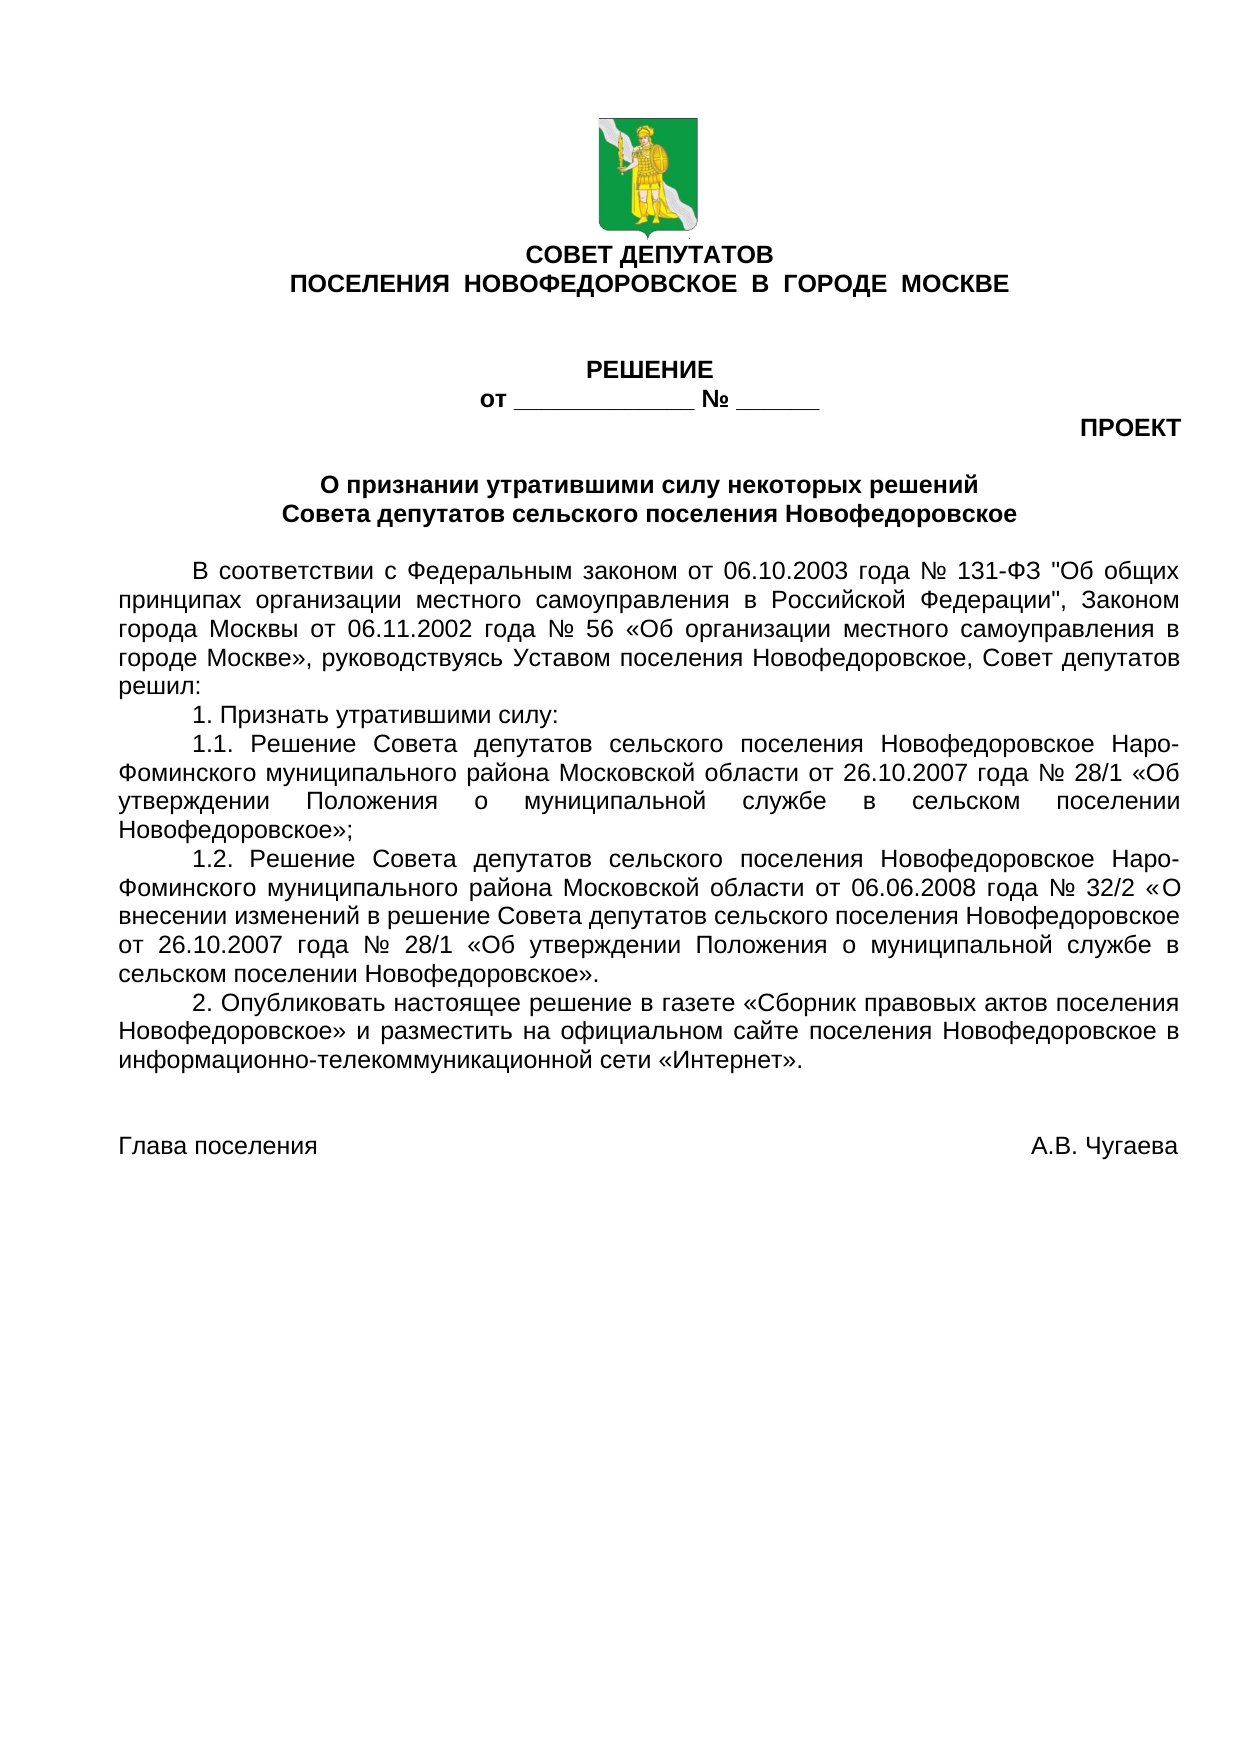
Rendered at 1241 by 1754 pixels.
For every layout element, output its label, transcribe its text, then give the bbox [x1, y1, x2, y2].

text О признании утратившими силу некоторых решений [118, 470, 1181, 499]
text Глава поселения А.В. Чугаева [118, 1131, 1181, 1160]
text Совета депутатов сельского поселения Новофедоровское [118, 499, 1181, 527]
text от _____________ № ______ [118, 384, 1181, 412]
text 1.2. Решение Совета депутатов сельского поселения Новофедоровское Наро-Фоминского муниципального района Московской области от 06.06.2008 года № 32/2 «О внесении изменений в решение Совета депутатов сельского поселения Новофедоровское от 26.10.2007 года № 28/1 «Об утверждении Положения о муниципальной службе в сельском поселении Новофедоровское». [118, 844, 1181, 987]
text 1.1. Решение Совета депутатов сельского поселения Новофедоровское Наро-Фоминского муниципального района Московской области от 26.10.2007 года № 28/1 «Об утверждении Положения о муниципальной службе в сельском поселении Новофедоровское»; [118, 729, 1181, 844]
text ПРОЕКТ [118, 412, 1181, 441]
text СОВЕТ ДЕПУТАТОВ [118, 240, 1181, 269]
text 1. Признать утратившими силу: [118, 700, 1181, 729]
text В соответствии с Федеральным законом от 06.10.2003 года № 131-ФЗ "Об общих принципах организации местного самоуправления в Российской Федерации", Законом города Москвы от 06.11.2002 года № 56 «Об организации местного самоуправления в городе Москве», руководствуясь Уставом поселения Новофедоровское, Совет депутатов решил: [118, 556, 1181, 700]
text ПОСЕЛЕНИЯ НОВОФЕДОРОВСКОЕ В ГОРОДЕ МОСКВЕ [118, 269, 1181, 297]
picture [598, 118, 701, 240]
text РЕШЕНИЕ [118, 355, 1181, 384]
text 2. Опубликовать настоящее решение в газете «Сборник правовых актов поселения Новофедоровское» и разместить на официальном сайте поселения Новофедоровское в информационно-телекоммуникационной сети «Интернет». [118, 987, 1181, 1074]
